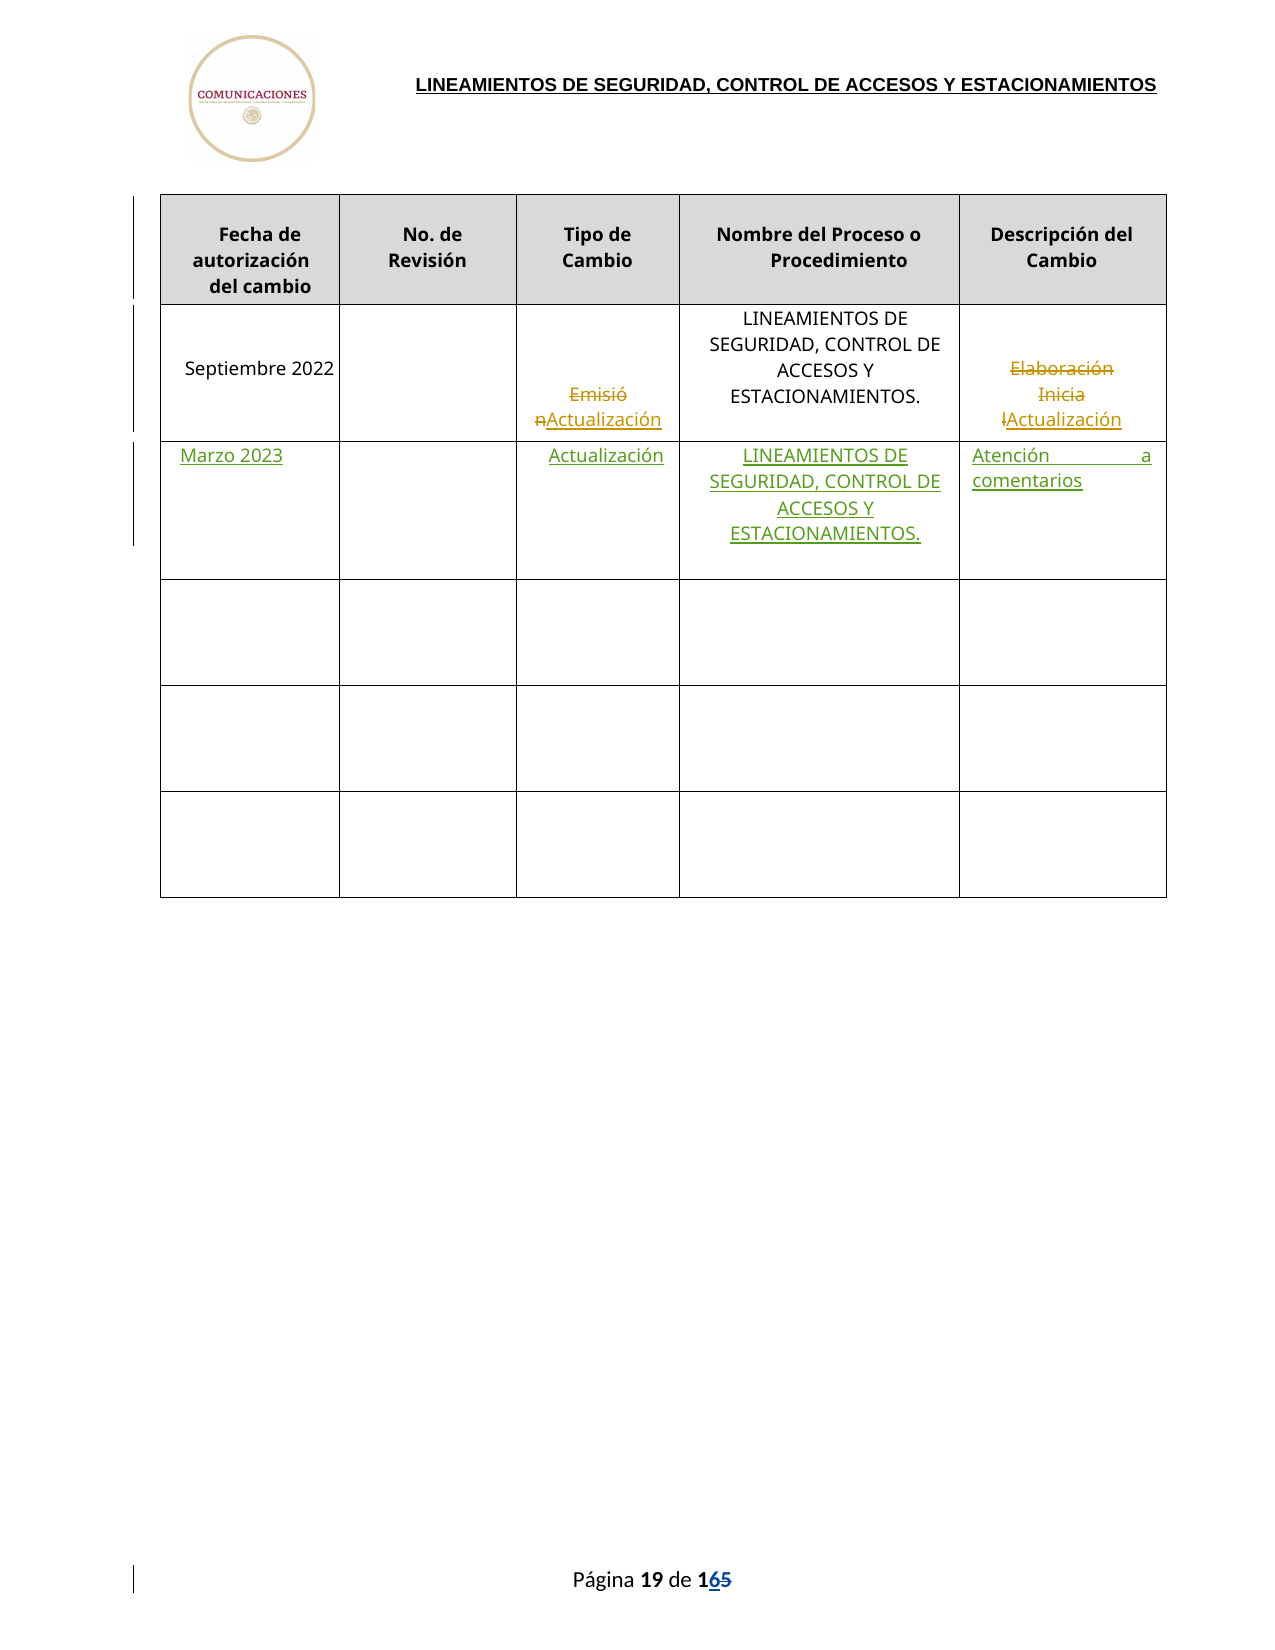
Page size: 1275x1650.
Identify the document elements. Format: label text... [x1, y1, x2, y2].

table_cell [161, 580, 339, 684]
table_cell LINEAMIENTOS DE SEGURIDAD, CONTROL DE ACCESOS Y ESTACIONAMIENTOS. [680, 305, 959, 441]
table_cell [517, 305, 679, 441]
table_header Fecha de autorización del cambio [161, 195, 339, 304]
table_header Descripción del Cambio [960, 195, 1166, 304]
table_cell [517, 792, 679, 897]
table_cell [340, 442, 516, 578]
table_cell [680, 442, 959, 578]
table_cell [161, 686, 339, 791]
table_cell [680, 686, 959, 791]
table_cell [517, 686, 679, 791]
table_cell [680, 792, 959, 897]
table_cell [340, 580, 516, 684]
table_cell [161, 792, 339, 897]
table_cell [517, 580, 679, 684]
table_cell [340, 686, 516, 791]
table_cell [960, 686, 1166, 791]
table_header Tipo de Cambio [517, 195, 679, 304]
table_cell [960, 792, 1166, 897]
picture [188, 35, 316, 162]
table_cell [960, 442, 1166, 578]
table_cell [960, 580, 1166, 684]
table_cell Septiembre 2022 [161, 305, 339, 441]
table_cell [161, 442, 339, 578]
table_cell [960, 305, 1166, 441]
table_header No. de Revisión [340, 195, 516, 304]
table_header Nombre del Proceso o Procedimiento [680, 195, 959, 304]
table_cell [680, 580, 959, 684]
table_cell [340, 792, 516, 897]
table_cell [340, 305, 516, 441]
table_cell [517, 442, 679, 578]
